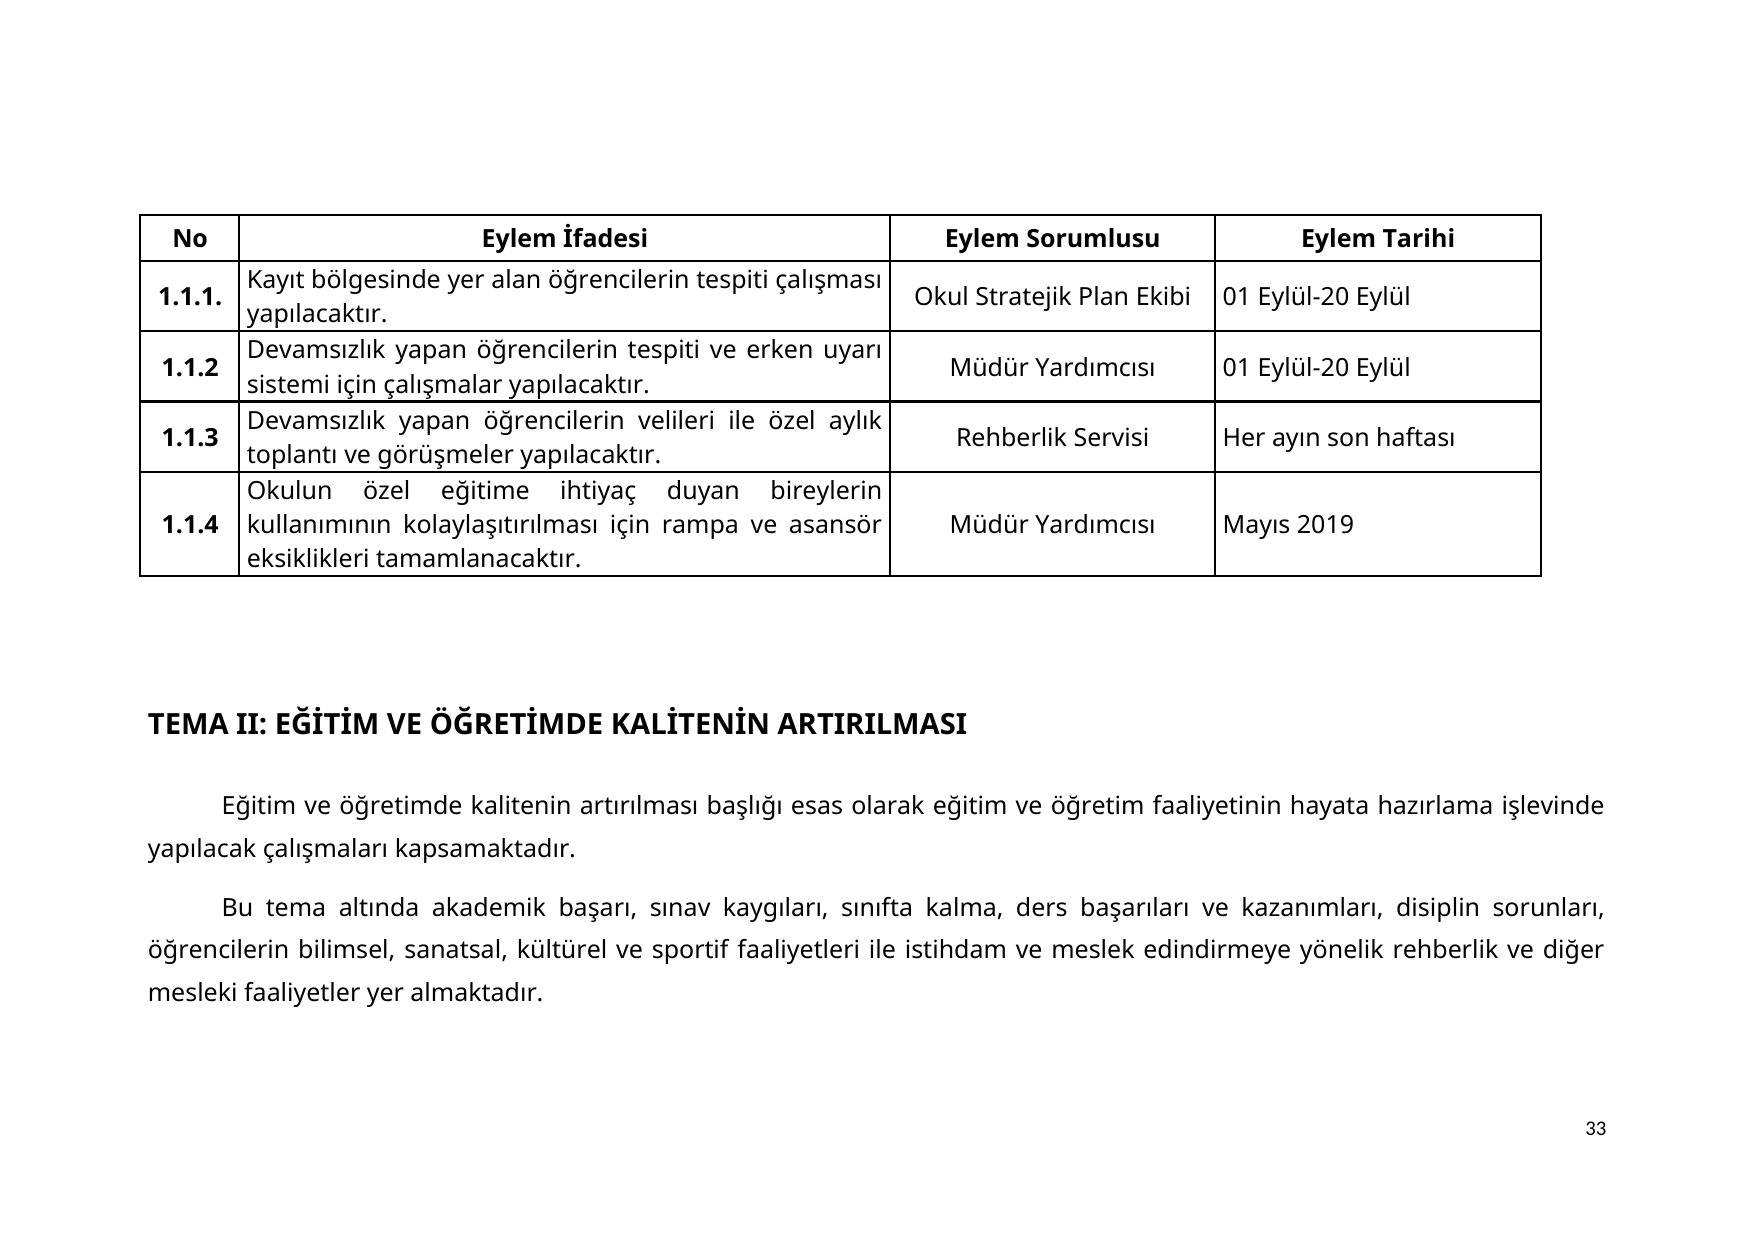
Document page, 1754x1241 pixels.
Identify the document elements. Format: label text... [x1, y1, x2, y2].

table_cell Her ayın son haftası [1216, 403, 1540, 471]
table_cell Kayıt bölgesinde yer alan öğrencilerin tespiti çalışması yapılacaktır. [240, 262, 889, 330]
table_cell Okulun özel eğitime ihtiyaç duyan bireylerin kullanımının kolaylaşıtırılması için rampa ve asansör eksiklikleri tamamlanacaktır. [240, 473, 889, 575]
table_header Eylem Sorumlusu [891, 216, 1214, 260]
table_header Eylem İfadesi [240, 216, 889, 260]
table_cell 1.1.3 [141, 403, 238, 471]
table_cell Devamsızlık yapan öğrencilerin tespiti ve erken uyarı sistemi için çalışmalar yapılacaktır. [240, 332, 889, 400]
table_cell 01 Eylül-20 Eylül [1216, 332, 1540, 400]
table_header No [141, 216, 238, 260]
table_cell Müdür Yardımcısı [891, 473, 1214, 575]
table_cell 01 Eylül-20 Eylül [1216, 262, 1540, 330]
text Eğitim ve öğretimde kalitenin artırılması başlığı esas olarak eğitim ve öğretim faaliyetinin hayata hazırlama işlevinde yapılacak çalışmaları kapsamaktadır. [148, 788, 1606, 864]
table_cell Devamsızlık yapan öğrencilerin velileri ile özel aylık toplantı ve görüşmeler yapılacaktır. [240, 403, 889, 471]
table_cell 1.1.1. [141, 262, 238, 330]
table_header Eylem Tarihi [1216, 216, 1540, 260]
table_cell Müdür Yardımcısı [891, 332, 1214, 400]
subtitle TEMA II: EĞİTİM VE ÖĞRETİMDE KALİTENİN ARTIRILMASI [148, 703, 1606, 743]
table_cell 1.1.4 [141, 473, 238, 575]
table_cell 1.1.2 [141, 332, 238, 400]
table_cell Mayıs 2019 [1216, 473, 1540, 575]
text Bu tema altında akademik başarı, sınav kaygıları, sınıfta kalma, ders başarıları ve kazanımları, disiplin sorunları, öğrencilerin bilimsel, sanatsal, kültürel ve sportif faaliyetleri ile istihdam ve meslek edindirmeye yönelik rehberlik ve diğer mesleki faaliyetler yer almaktadır. [148, 890, 1606, 1009]
table_cell Rehberlik Servisi [891, 403, 1214, 471]
table_cell Okul Stratejik Plan Ekibi [891, 262, 1214, 330]
